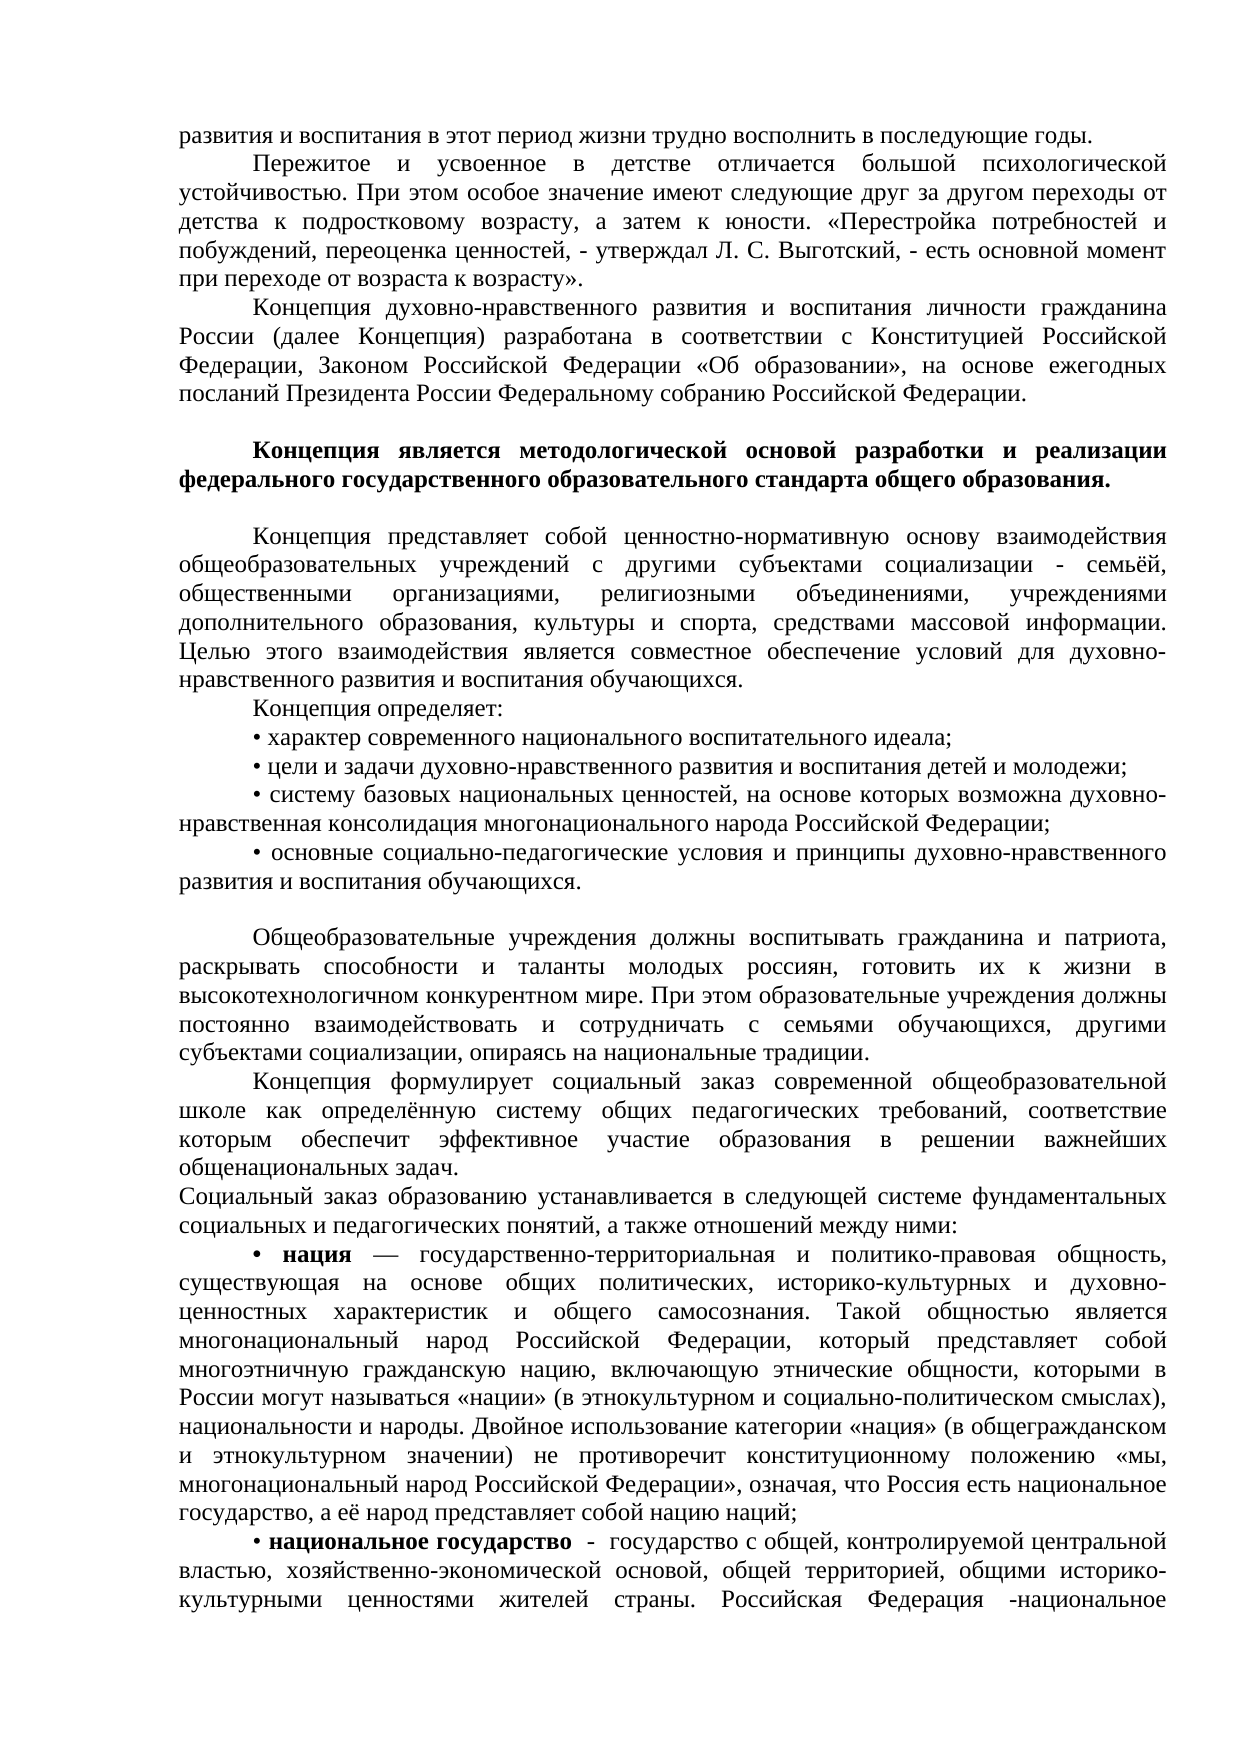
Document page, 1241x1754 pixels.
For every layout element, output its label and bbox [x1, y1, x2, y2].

table_header [177, 118, 1152, 1614]
